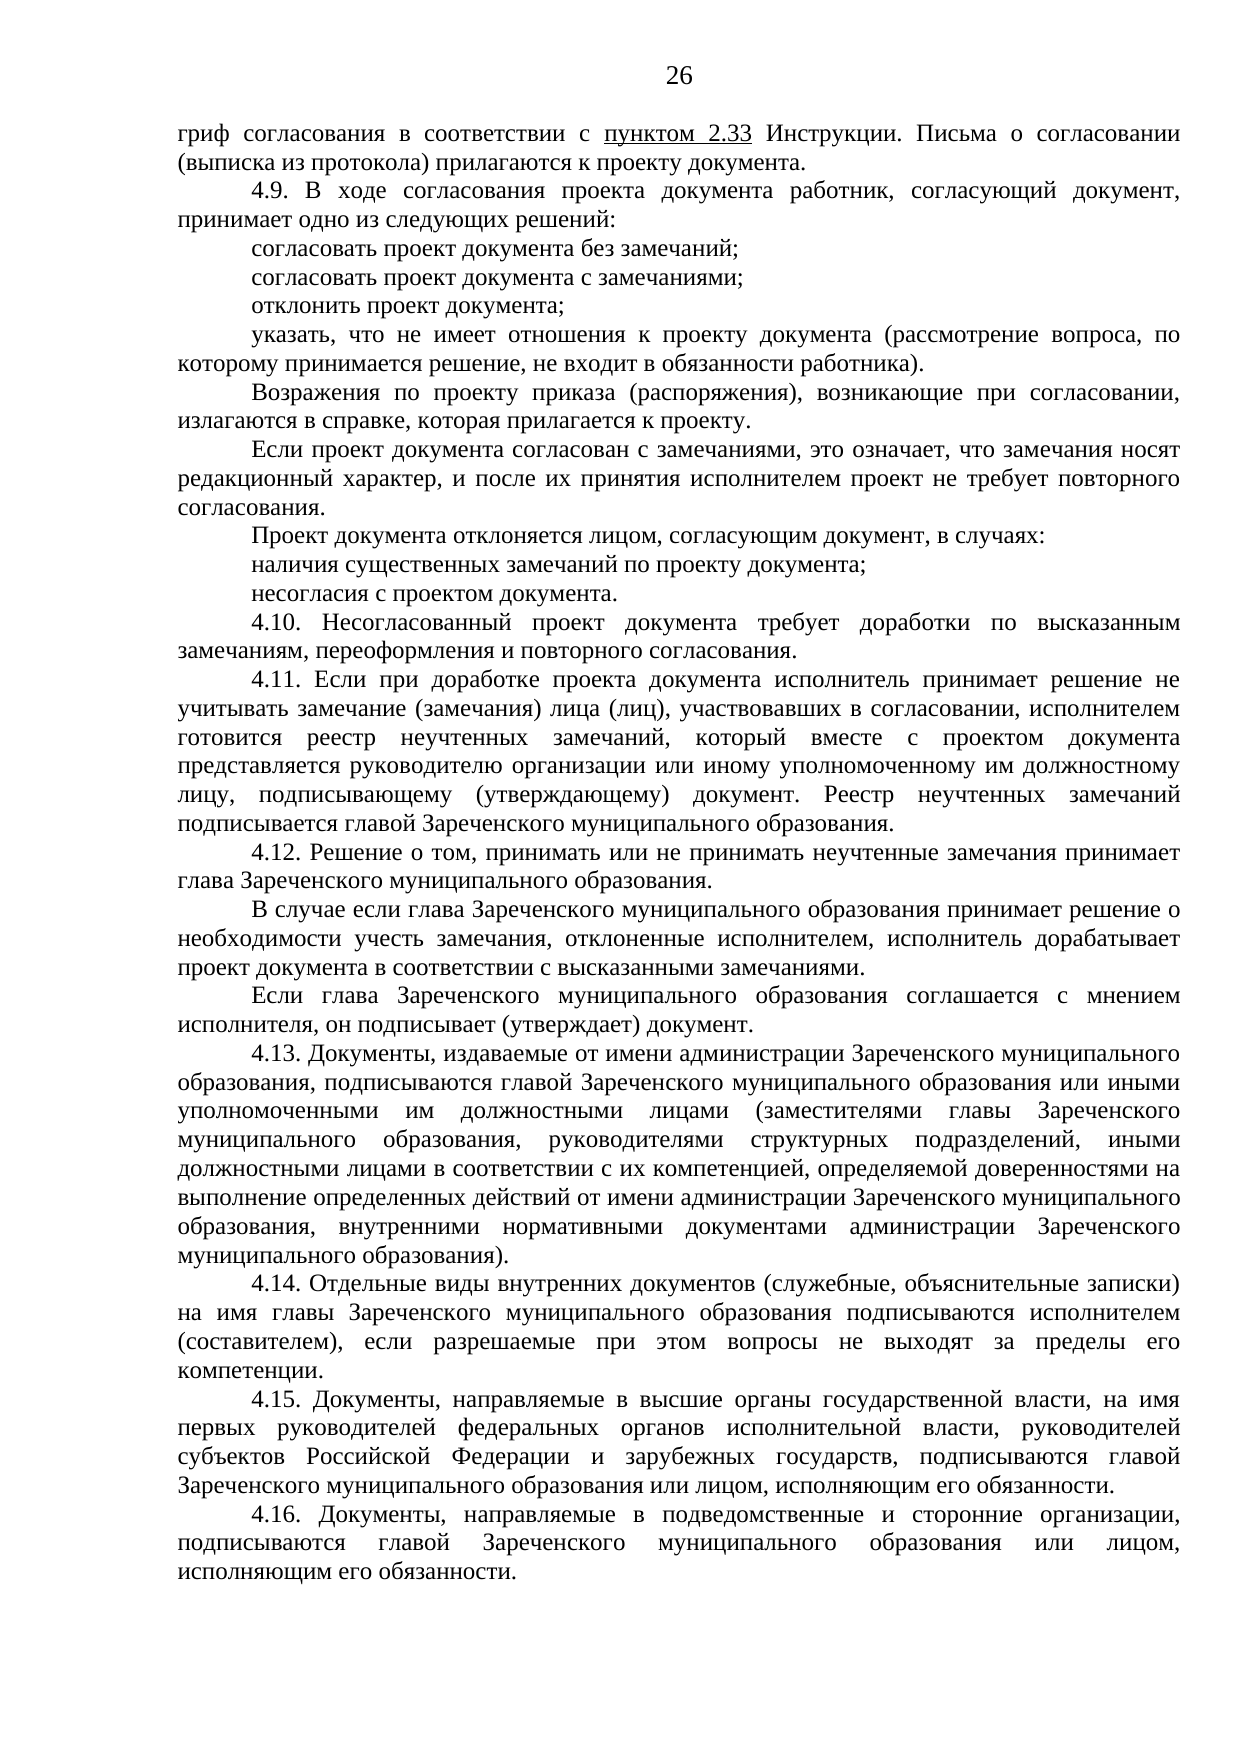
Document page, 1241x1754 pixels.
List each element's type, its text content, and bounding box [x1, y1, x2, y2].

text 4.16. Документы, направляемые в подведомственные и сторонние организации, подписываются главой Зареченского муниципального образования или лицом, исполняющим его обязанности. [177, 1499, 1181, 1585]
text 4.14. Отдельные виды внутренних документов (служебные, объяснительные записки) на имя главы Зареченского муниципального образования подписываются исполнителем (составителем), если разрешаемые при этом вопросы не выходят за пределы его компетенции. [177, 1268, 1181, 1384]
text Проект документа отклоняется лицом, согласующим документ, в случаях: [177, 521, 1181, 549]
text Если проект документа согласован с замечаниями, это означает, что замечания носят редакционный характер, и после их принятия исполнителем проект не требует повторного согласования. [177, 434, 1181, 521]
text несогласия с проектом документа. [177, 578, 1181, 607]
text согласовать проект документа без замечаний; [177, 233, 1181, 262]
text 4.15. Документы, направляемые в высшие органы государственной власти, на имя первых руководителей федеральных органов исполнительной власти, руководителей субъектов Российской Федерации и зарубежных государств, подписываются главой Зареченского муниципального образования или лицом, исполняющим его обязанности. [177, 1384, 1181, 1499]
text отклонить проект документа; [177, 291, 1181, 319]
text наличия существенных замечаний по проекту документа; [177, 549, 1181, 578]
text Возражения по проекту приказа (распоряжения), возникающие при согласовании, излагаются в справке, которая прилагается к проекту. [177, 377, 1181, 434]
text согласовать проект документа с замечаниями; [177, 262, 1181, 291]
text Если глава Зареченского муниципального образования соглашается с мнением исполнителя, он подписывает (утверждает) документ. [177, 981, 1181, 1038]
text 4.13. Документы, издаваемые от имени администрации Зареченского муниципального образования, подписываются главой Зареченского муниципального образования или иными уполномоченными им должностными лицами (заместителями главы Зареченского муниципального образования, руководителями структурных подразделений, иными должностными лицами в соответствии с их компетенцией, определяемой доверенностями на выполнение определенных действий от имени администрации Зареченского муниципального образования, внутренними нормативными документами администрации Зареченского муниципального образования). [177, 1038, 1181, 1268]
text указать, что не имеет отношения к проекту документа (рассмотрение вопроса, по которому принимается решение, не входит в обязанности работника). [177, 319, 1181, 377]
text 4.10. Несогласованный проект документа требует доработки по высказанным замечаниям, переоформления и повторного согласования. [177, 607, 1181, 664]
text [177, 118, 1181, 176]
text 4.11. Если при доработке проекта документа исполнитель принимает решение не учитывать замечание (замечания) лица (лиц), участвовавших в согласовании, исполнителем готовится реестр неучтенных замечаний, который вместе с проектом документа представляется руководителю организации или иному уполномоченному им должностному лицу, подписывающему (утверждающему) документ. Реестр неучтенных замечаний подписывается главой Зареченского муниципального образования. [177, 664, 1181, 837]
text В случае если глава Зареченского муниципального образования принимает решение о необходимости учесть замечания, отклоненные исполнителем, исполнитель дорабатывает проект документа в соответствии с высказанными замечаниями. [177, 894, 1181, 981]
text 4.9. В ходе согласования проекта документа работник, согласующий документ, принимает одно из следующих решений: [177, 176, 1181, 233]
text 4.12. Решение о том, принимать или не принимать неучтенные замечания принимает глава Зареченского муниципального образования. [177, 837, 1181, 894]
